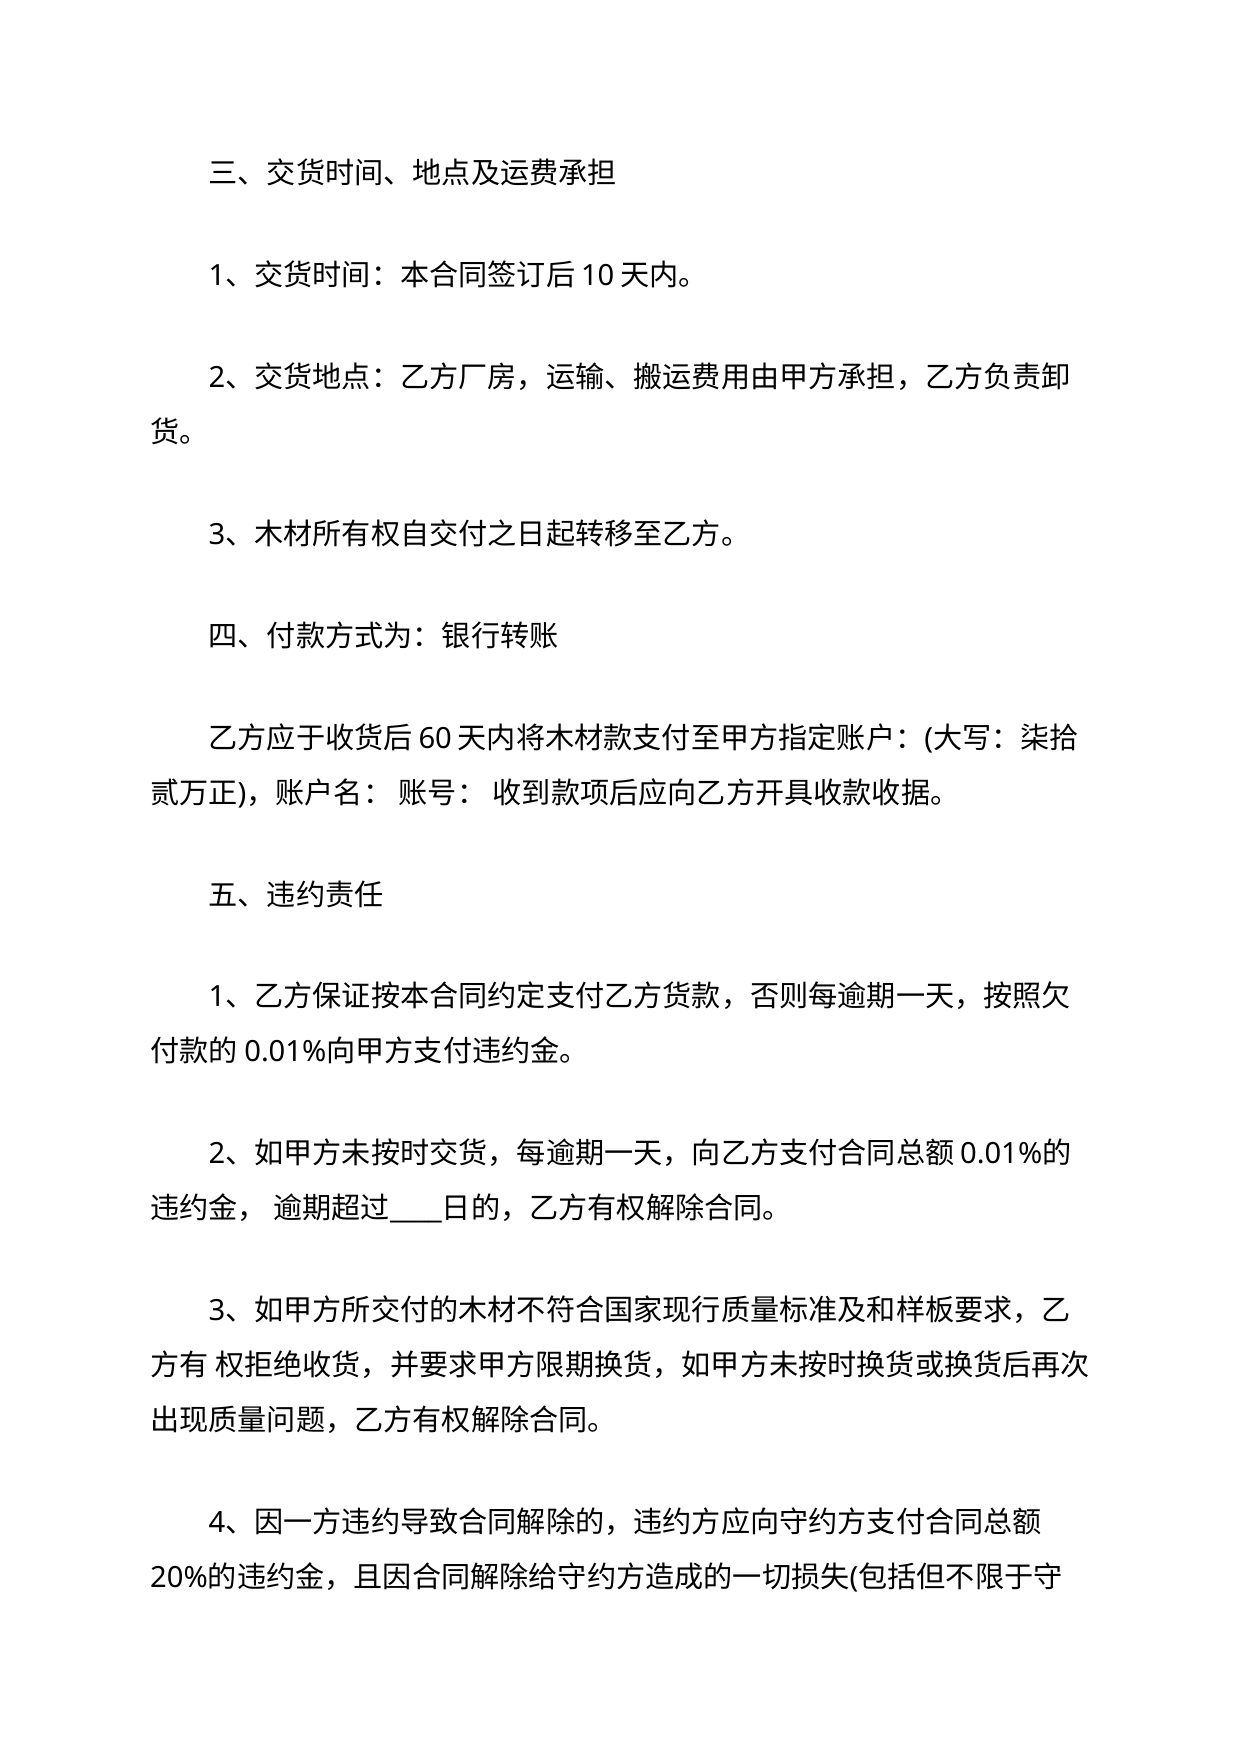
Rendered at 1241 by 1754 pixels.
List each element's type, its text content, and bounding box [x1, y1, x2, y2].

text 1、乙方保证按本合同约定支付乙方货款，否则每逾期一天，按照欠付款的 0.01%向甲方支付违约金。 [150, 973, 1090, 1070]
text 3、如甲方所交付的木材不符合国家现行质量标准及和样板要求，乙方有 权拒绝收货，并要求甲方限期换货，如甲方未按时换货或换货后再次出现质量问题，乙方有权解除合同。 [150, 1287, 1090, 1439]
text 五、违约责任 [150, 871, 1090, 913]
text 三、交货时间、地点及运费承担 [150, 150, 1090, 192]
text 3、木材所有权自交付之日起转移至乙方。 [150, 511, 1090, 553]
text 2、交货地点：乙方厂房，运输、搬运费用由甲方承担，乙方负责卸货。 [150, 354, 1090, 451]
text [150, 1499, 1090, 1596]
text 2、如甲方未按时交货，每逾期一天，向乙方支付合同总额0.01%的违约金， 逾期超过____日的，乙方有权解除合同。 [150, 1130, 1090, 1227]
text 1、交货时间：本合同签订后10天内。 [150, 252, 1090, 294]
text 四、付款方式为：银行转账 [150, 612, 1090, 655]
text 乙方应于收货后60天内将木材款支付至甲方指定账户：(大写：柒拾贰万正)，账户名： 账号： 收到款项后应向乙方开具收款收据。 [150, 714, 1090, 812]
